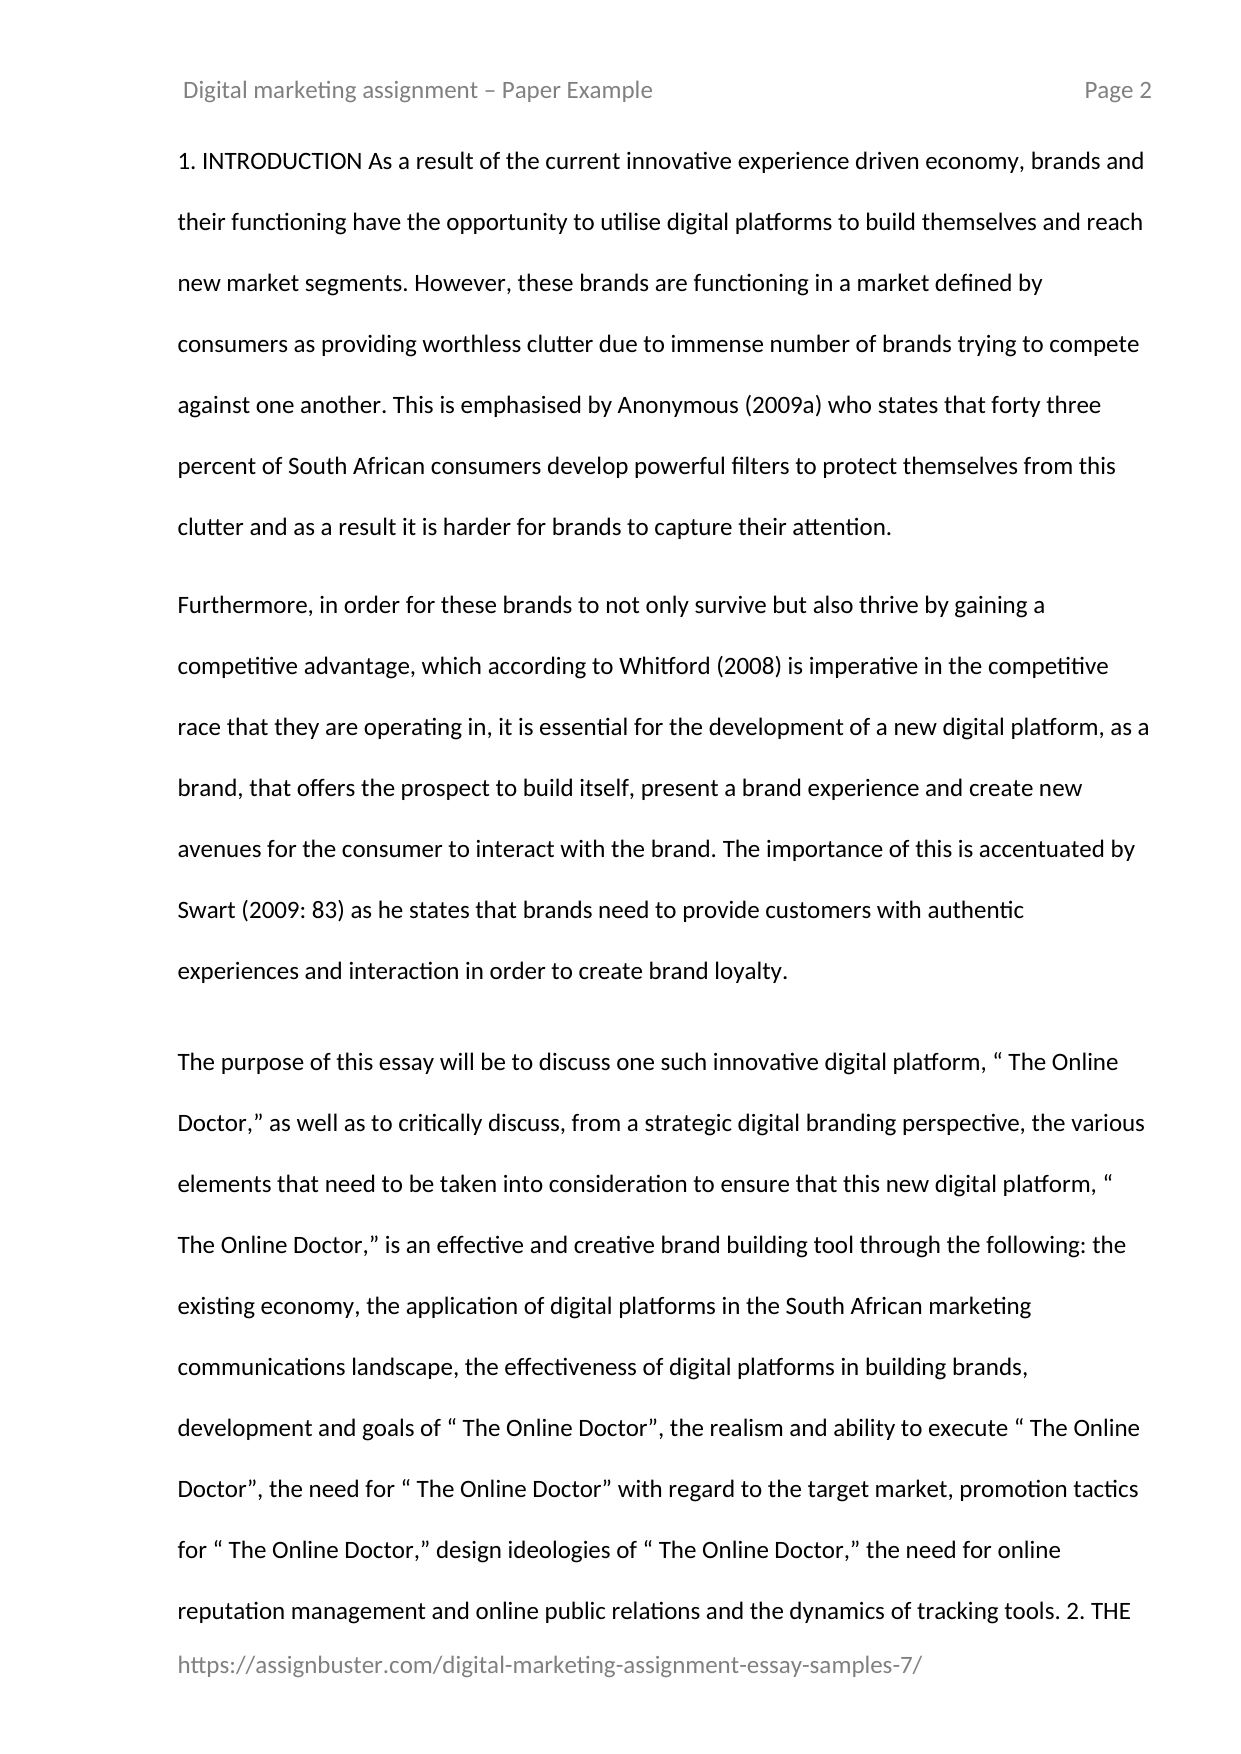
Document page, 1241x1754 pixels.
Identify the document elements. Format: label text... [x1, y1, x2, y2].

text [177, 1046, 1152, 1626]
text 1. INTRODUCTION As a result of the current innovative experience driven economy, brands and their functioning have the opportunity to utilise digital platforms to build themselves and reach new market segments. However, these brands are functioning in a market defined by consumers as providing worthless clutter due to immense number of brands trying to compete against one another. This is emphasised by Anonymous (2009a) who states that forty three percent of South African consumers develop powerful filters to protect themselves from this clutter and as a result it is harder for brands to capture their attention. [177, 145, 1152, 542]
text Furthermore, in order for these brands to not only survive but also thrive by gaining a competitive advantage, which according to Whitford (2008) is imperative in the competitive race that they are operating in, it is essential for the development of a new digital platform, as a brand, that offers the prospect to build itself, present a brand experience and create new avenues for the consumer to interact with the brand. The importance of this is accentuated by Swart (2009: 83) as he states that brands need to provide customers with authentic experiences and interaction in order to create brand loyalty. [177, 589, 1152, 986]
